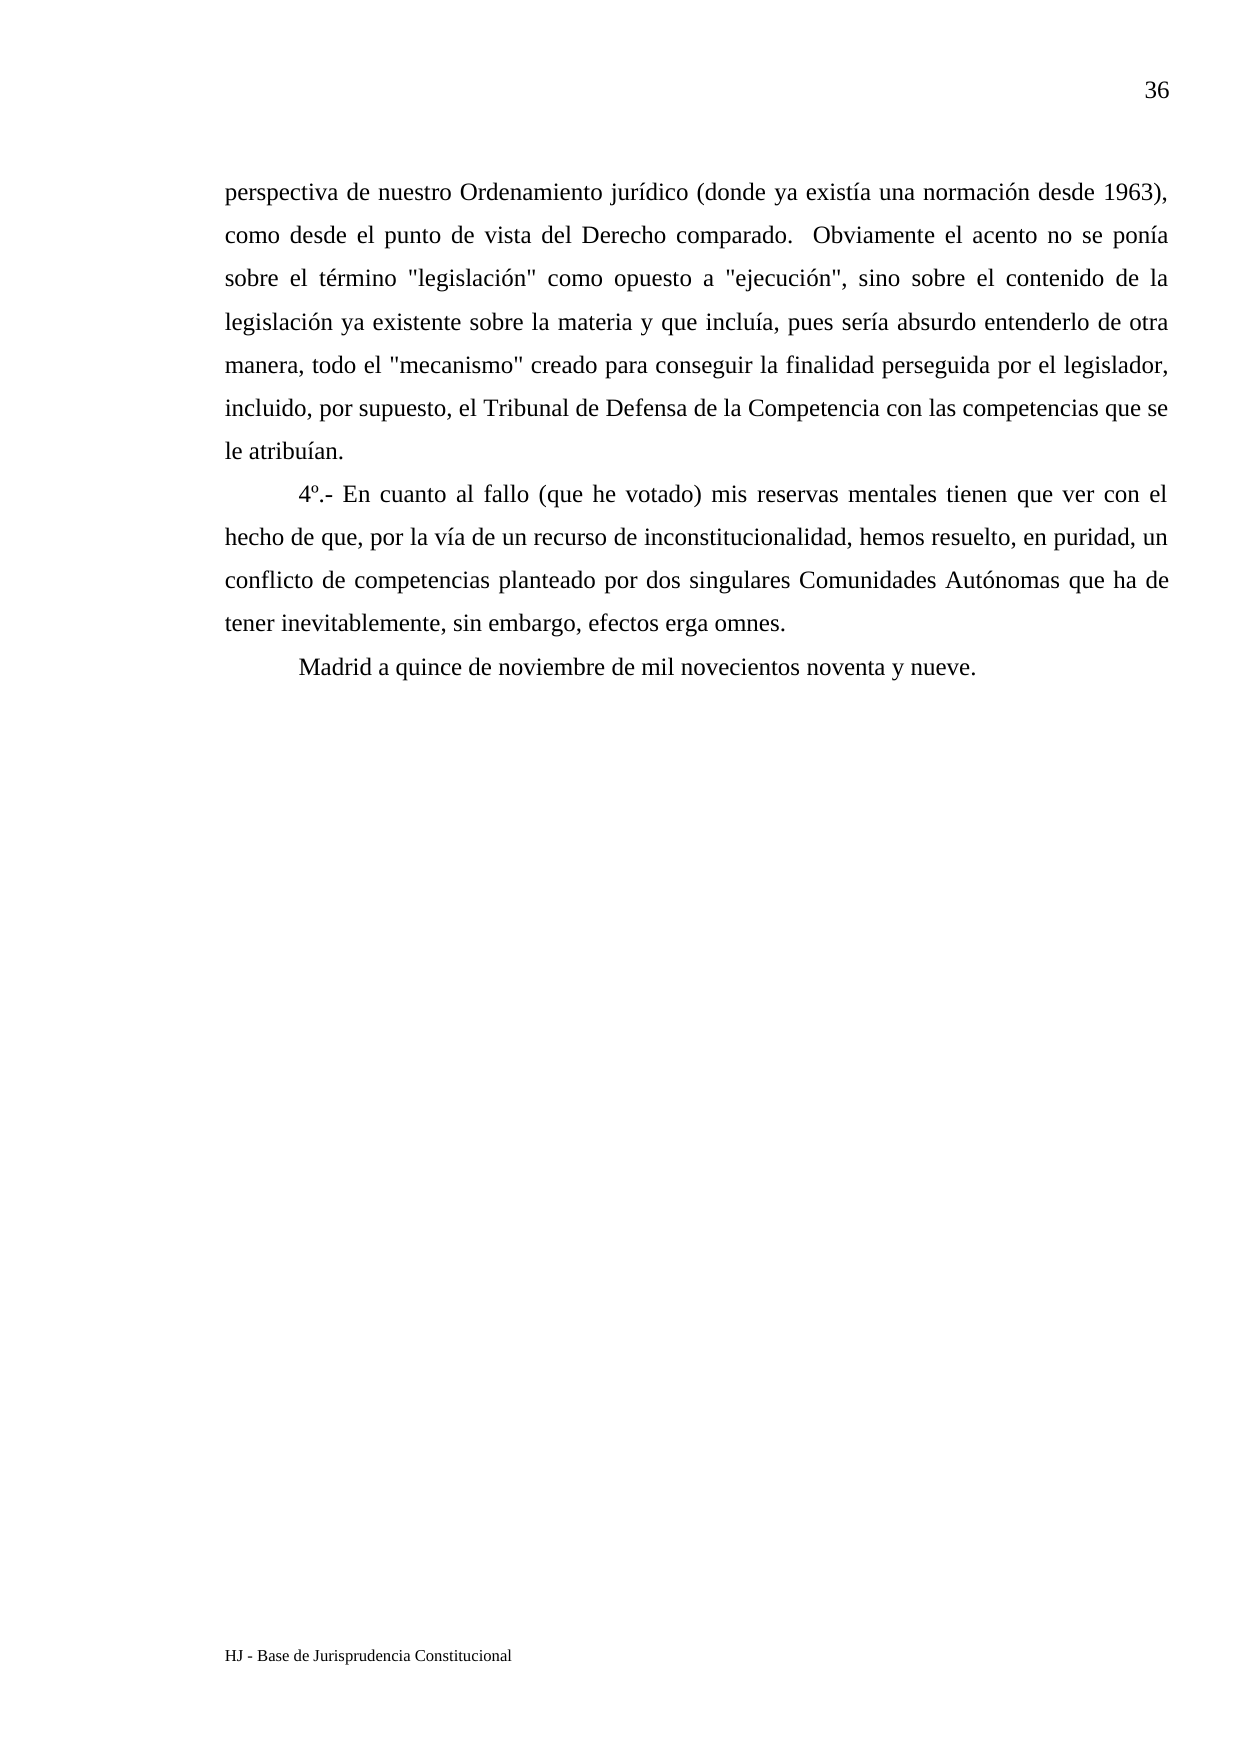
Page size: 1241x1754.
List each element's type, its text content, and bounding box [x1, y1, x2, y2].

text 4º.- En cuanto al fallo (que he votado) mis reservas mentales tienen que ver con el hecho de que, por la vía de un recurso de inconstitucionalidad, hemos resuelto, en puridad, un conflicto de competencias planteado por dos singulares Comunidades Autónomas que ha de tener inevitablemente, sin embargo, efectos erga omnes. [224, 479, 1169, 637]
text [224, 177, 1169, 465]
text Madrid a quince de noviembre de mil novecientos noventa y nueve. [224, 652, 1169, 680]
